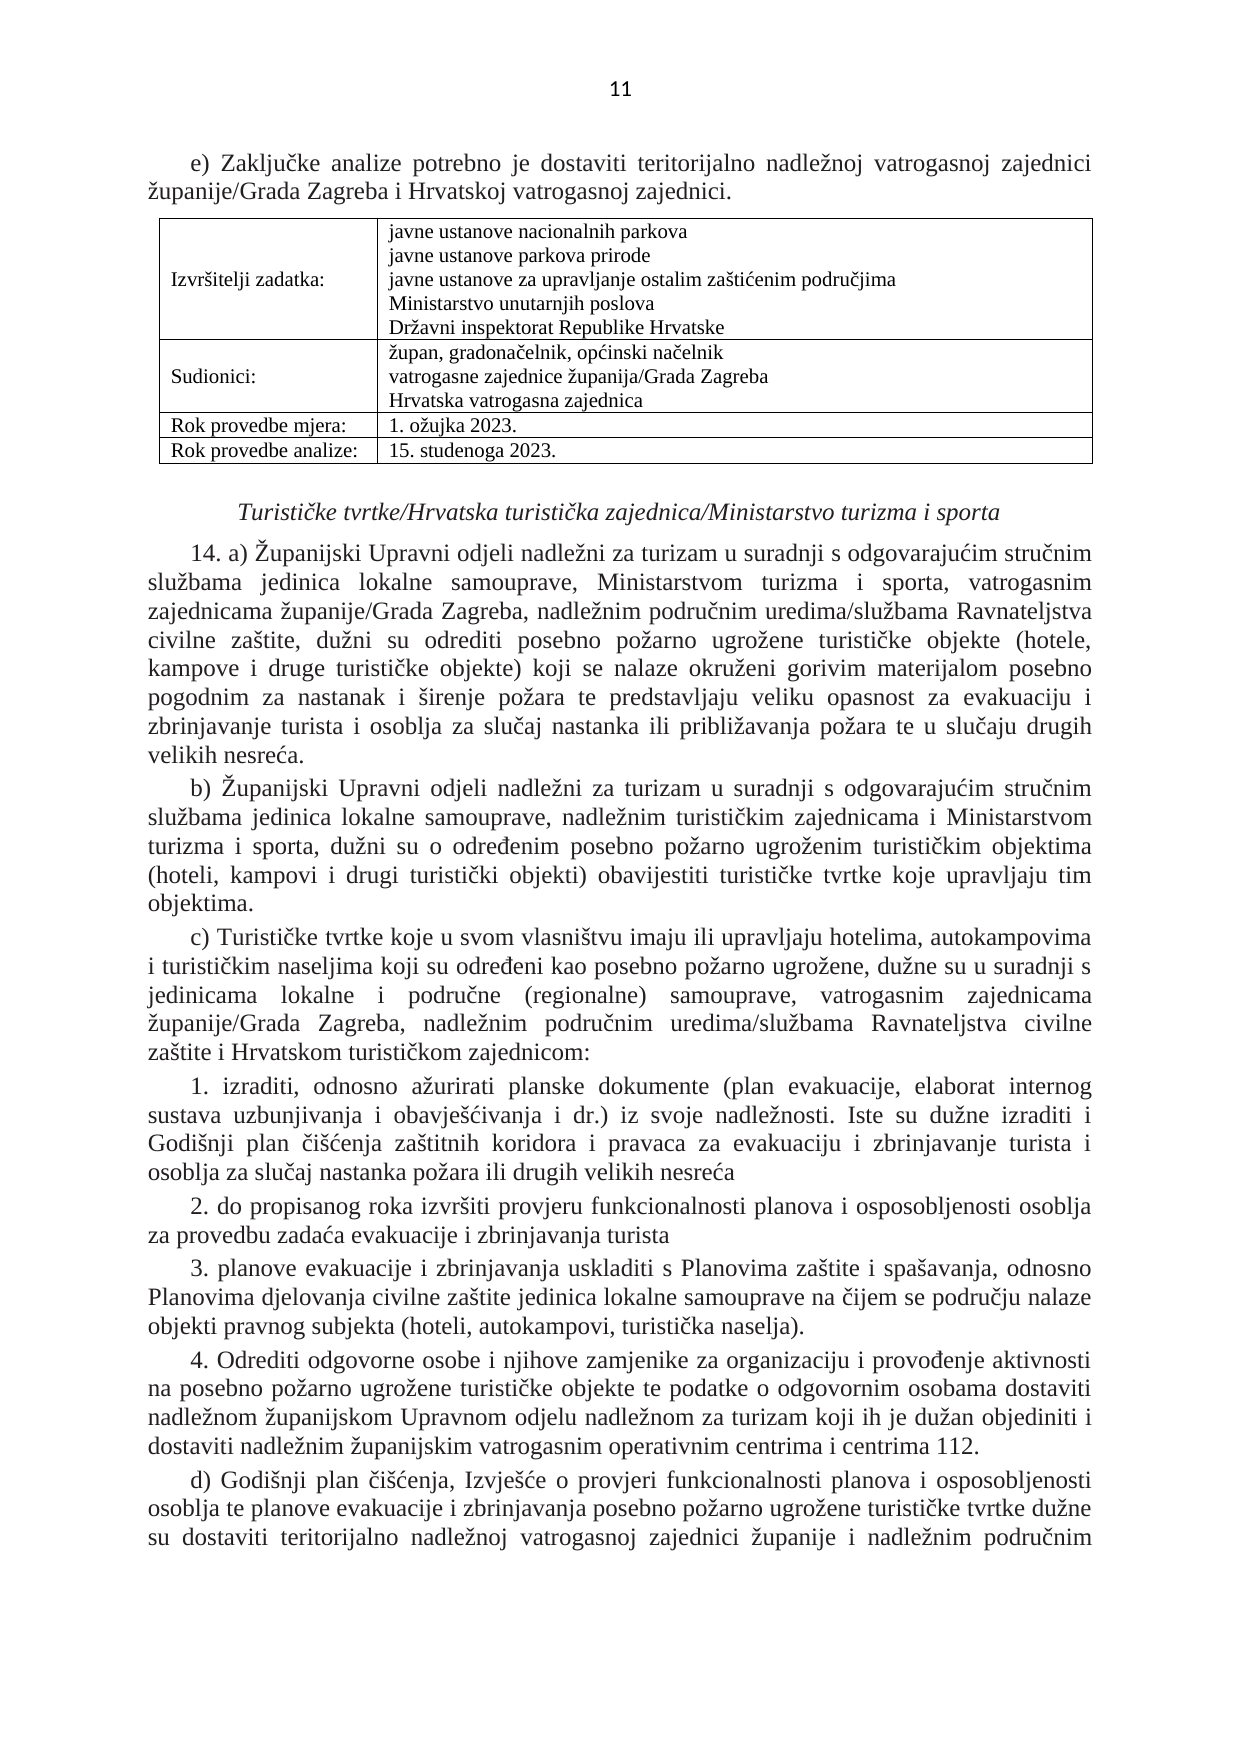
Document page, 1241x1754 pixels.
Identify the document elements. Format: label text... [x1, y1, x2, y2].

table_cell 1. ožujka 2023. [378, 413, 1092, 437]
table_cell Rok provedbe analize: [160, 438, 377, 462]
text c) Turističke tvrtke koje u svom vlasništvu imaju ili upravljaju hotelima, autokampovima i turističkim naseljima koji su određeni kao posebno požarno ugrožene, dužne su u suradnji s jedinicama lokalne i područne (regionalne) samouprave, vatrogasnim zajednicama županije/Grada Zagreba, nadležnim područnim uredima/službama Ravnateljstva civilne zaštite i Hrvatskom turističkom zajednicom: [148, 922, 1093, 1066]
table_cell Rok provedbe mjera: [160, 413, 377, 437]
table_cell Sudionici: [160, 340, 377, 412]
text e) Zaključke analize potrebno je dostaviti teritorijalno nadležnoj vatrogasnoj zajednici županije/Grada Zagreba i Hrvatskoj vatrogasnoj zajednici. [148, 148, 1093, 205]
table_cell župan, gradonačelnik, općinski načelnik vatrogasne zajednice županija/Grada Zagreba Hrvatska vatrogasna zajednica [378, 340, 1092, 412]
text b) Županijski Upravni odjeli nadležni za turizam u suradnji s odgovarajućim stručnim službama jedinica lokalne samouprave, nadležnim turističkim zajednicama i Ministarstvom turizma i sporta, dužni su o određenim posebno požarno ugroženim turističkim objektima (hoteli, kampovi i drugi turistički objekti) obavijestiti turističke tvrtke koje upravljaju tim objektima. [148, 773, 1093, 917]
text 2. do propisanog roka izvršiti provjeru funkcionalnosti planova i osposobljenosti osoblja za provedbu zadaća evakuacije i zbrinjavanja turista [148, 1191, 1093, 1248]
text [148, 1465, 1093, 1551]
text Turističke tvrtke/Hrvatska turistička zajednica/Ministarstvo turizma i sporta [148, 497, 1093, 526]
text 4. Odrediti odgovorne osobe i njihove zamjenike za organizaciju i provođenje aktivnosti na posebno požarno ugrožene turističke objekte te podatke o odgovornim osobama dostaviti nadležnom županijskom Upravnom odjelu nadležnom za turizam koji ih je dužan objediniti i dostaviti nadležnim županijskim vatrogasnim operativnim centrima i centrima 112. [148, 1345, 1093, 1460]
table_header javne ustanove nacionalnih parkova javne ustanove parkova prirode javne ustanove za upravljanje ostalim zaštićenim područjima Ministarstvo unutarnjih poslova Državni inspektorat Republike Hrvatske [378, 219, 1092, 339]
text 1. izraditi, odnosno ažurirati planske dokumente (plan evakuacije, elaborat internog sustava uzbunjivanja i obavješćivanja i dr.) iz svoje nadležnosti. Iste su dužne izraditi i Godišnji plan čišćenja zaštitnih koridora i pravaca za evakuaciju i zbrinjavanje turista i osoblja za slučaj nastanka požara ili drugih velikih nesreća [148, 1071, 1093, 1186]
text 3. planove evakuacije i zbrinjavanja uskladiti s Planovima zaštite i spašavanja, odnosno Planovima djelovanja civilne zaštite jedinica lokalne samouprave na čijem se području nalaze objekti pravnog subjekta (hoteli, autokampovi, turistička naselja). [148, 1253, 1093, 1340]
table_header Izvršitelji zadatka: [160, 219, 377, 339]
text 14. a) Županijski Upravni odjeli nadležni za turizam u suradnji s odgovarajućim stručnim službama jedinica lokalne samouprave, Ministarstvom turizma i sporta, vatrogasnim zajednicama županije/Grada Zagreba, nadležnim područnim uredima/službama Ravnateljstva civilne zaštite, dužni su odrediti posebno požarno ugrožene turističke objekte (hotele, kampove i druge turističke objekte) koji se nalaze okruženi gorivim materijalom posebno pogodnim za nastanak i širenje požara te predstavljaju veliku opasnost za evakuaciju i zbrinjavanje turista i osoblja za slučaj nastanka ili približavanja požara te u slučaju drugih velikih nesreća. [148, 538, 1093, 768]
table_cell 15. studenoga 2023. [378, 438, 1092, 462]
